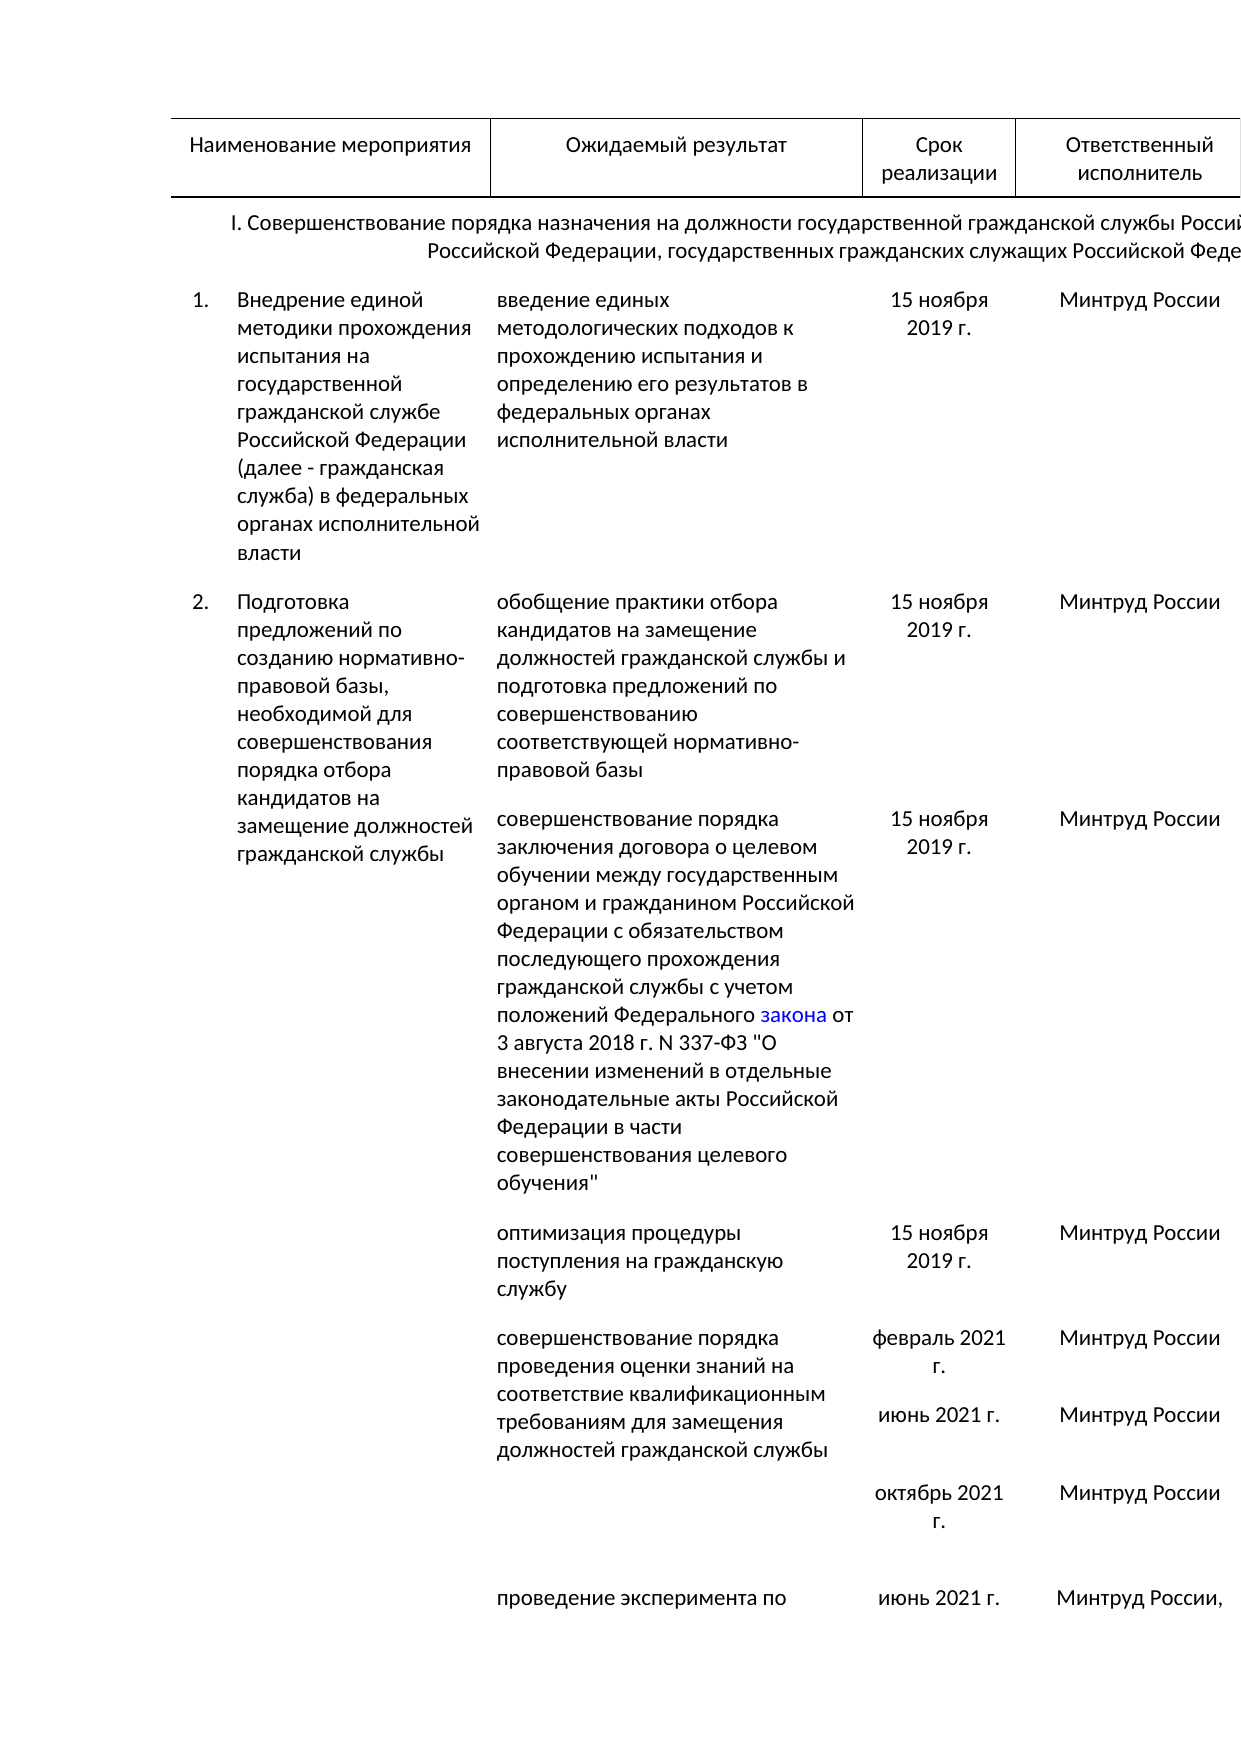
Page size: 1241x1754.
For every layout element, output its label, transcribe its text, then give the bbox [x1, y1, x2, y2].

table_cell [1016, 1573, 1240, 1622]
table_cell Подготовка предложений по созданию нормативно-правовой базы, необходимой для совершенствования порядка отбора кандидатов на замещение должностей гражданской службы [230, 576, 490, 1622]
table_cell совершенствование порядка заключения договора о целевом обучении между государственным органом и гражданином Российской Федерации с обязательством последующего прохождения гражданской службы с учетом положений Федерального закона от 3 августа 2018 г. N 337-ФЗ "О внесении изменений в отдельные законодательные акты Российской Федерации в части совершенствования целевого обучения" [490, 794, 862, 1207]
table_cell Минтруд России [1016, 275, 1240, 576]
table_cell Минтруд России [1016, 576, 1240, 794]
table_cell 2. [171, 576, 230, 1622]
table_cell Минтруд России [1016, 1390, 1240, 1467]
table_cell 15 ноября 2019 г. [862, 576, 1016, 794]
table_header Ожидаемый результат [491, 119, 862, 196]
table_cell Внедрение единой методики прохождения испытания на государственной гражданской службе Российской Федерации (далее - гражданская служба) в федеральных органах исполнительной власти [230, 275, 490, 576]
table_cell июнь 2021 г. [862, 1390, 1016, 1467]
table_cell обобщение практики отбора кандидатов на замещение должностей гражданской службы и подготовка предложений по совершенствованию соответствующей нормативно-правовой базы [490, 576, 862, 794]
table_cell 1. [171, 275, 230, 576]
table_header Срок реализации [863, 119, 1015, 196]
table_cell Минтруд России [1016, 1467, 1240, 1572]
table_cell оптимизация процедуры поступления на гражданскую службу [490, 1207, 862, 1312]
table_cell 15 ноября 2019 г. [862, 794, 1016, 1207]
table_cell Минтруд России [1016, 794, 1240, 1207]
table_cell февраль 2021 г. [862, 1313, 1016, 1390]
table_cell совершенствование порядка проведения оценки знаний на соответствие квалификационным требованиям для замещения должностей гражданской службы [490, 1313, 862, 1572]
table_header Ответственный исполнитель [1016, 119, 1240, 196]
table_header Наименование мероприятия [171, 119, 490, 196]
table_cell Минтруд России [1016, 1313, 1240, 1390]
table_cell введение единых методологических подходов к прохождению испытания и определению его результатов в федеральных органах исполнительной власти [490, 275, 862, 576]
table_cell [490, 1573, 862, 1622]
table_cell Минтруд России [1016, 1207, 1240, 1312]
table_cell 15 ноября 2019 г. [862, 275, 1016, 576]
table_cell июнь 2021 г. [862, 1573, 1016, 1622]
table_cell I. Совершенствование порядка назначения на должности государственной гражданской службы Российской Федерации граждан Российской Федерации, государственных гражданских служащих Российской Федерации [171, 198, 1240, 275]
table_cell 15 ноября 2019 г. [862, 1207, 1016, 1312]
table_cell октябрь 2021 г. [862, 1467, 1016, 1572]
